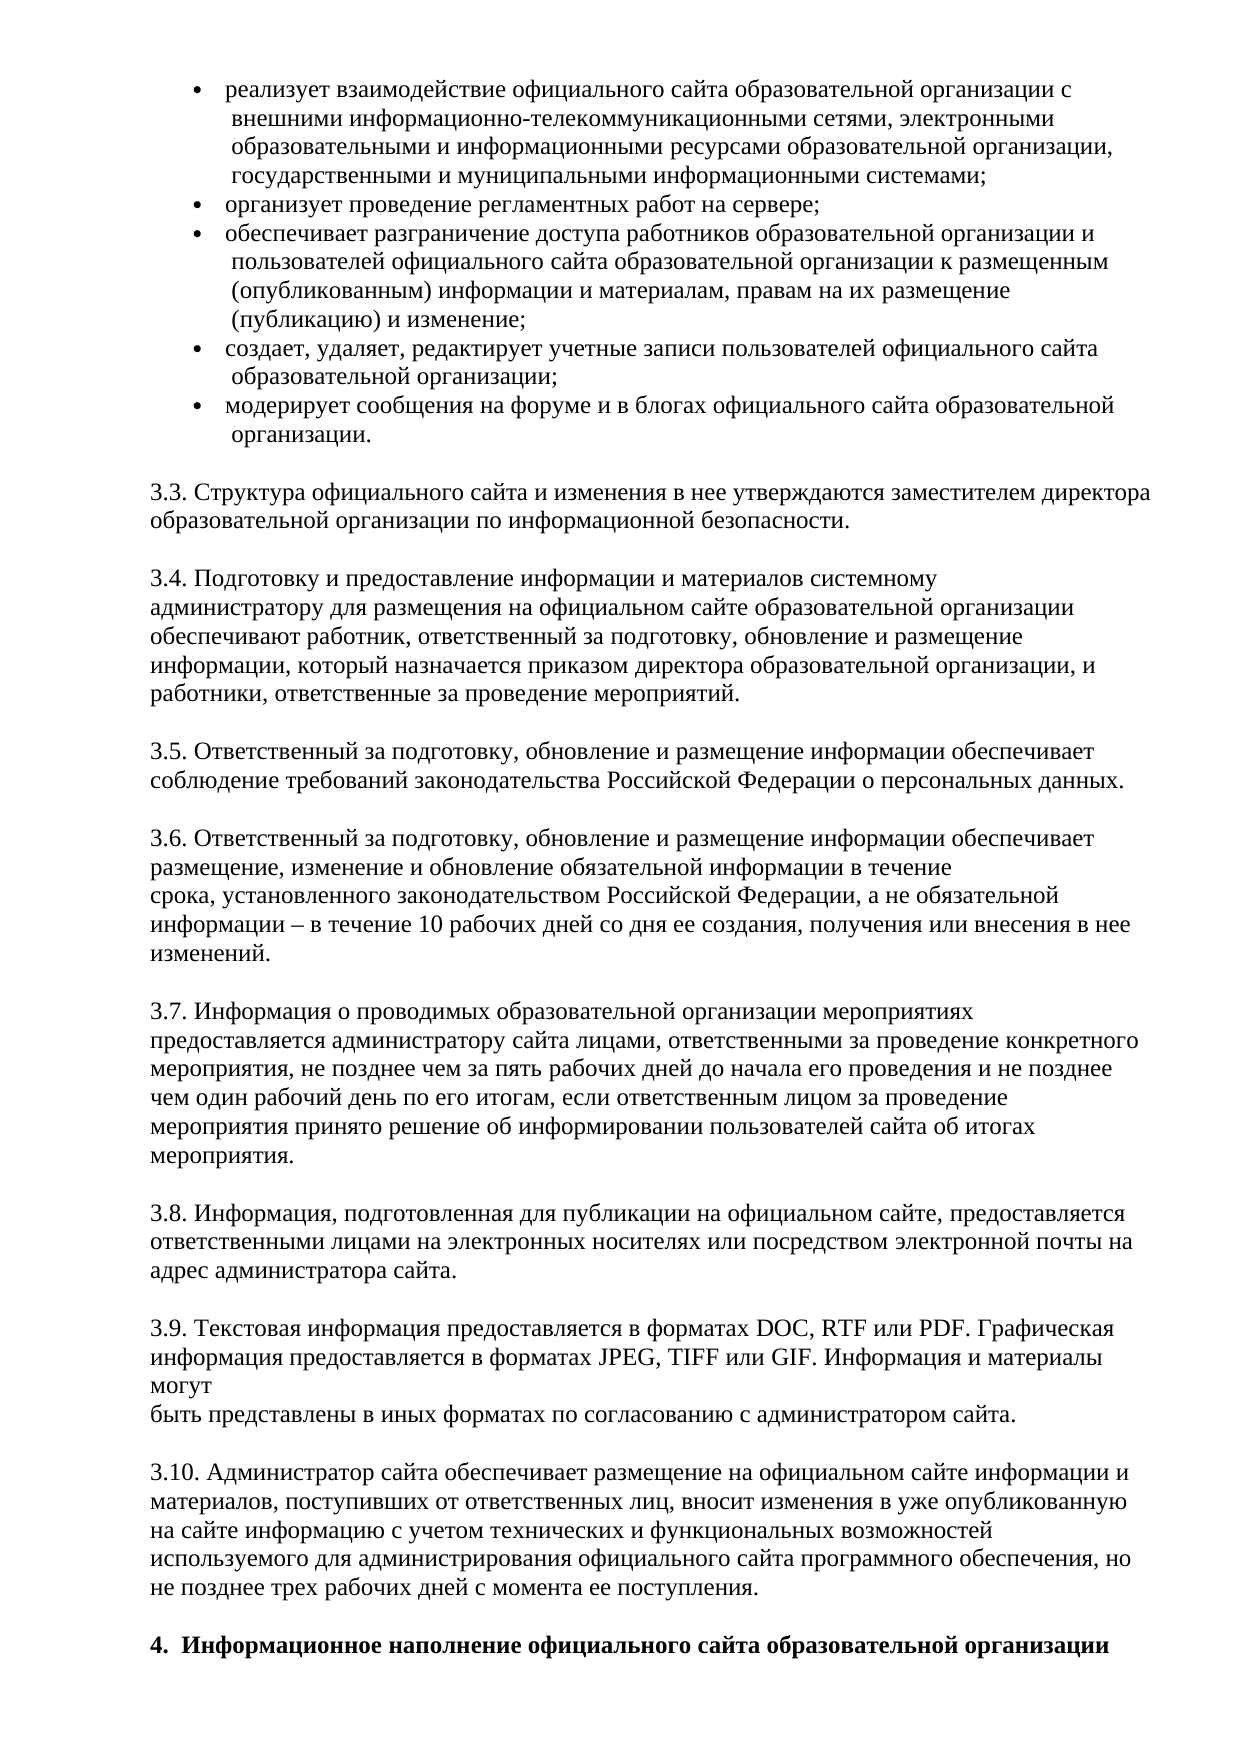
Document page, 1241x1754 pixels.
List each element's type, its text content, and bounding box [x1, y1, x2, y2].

list обеспечивает разграничение доступа работников образовательной организации и пользователей официального сайта образовательной организации к размещенным (опубликованным) информации и материалам, правам на их размещение (публикацию) и изменение; [194, 218, 1133, 333]
text 3.9. Текстовая информация предоставляется в форматах DOC, RTF или PDF. Графическая информация предоставляется в форматах JPEG, TIFF или GIF. Информация и материалы могут быть представлены в иных форматах по согласованию с администратором сайта. [150, 1342, 1152, 1457]
list модерирует сообщения на форуме и в блогах официального сайта образовательной организации. [194, 419, 1133, 477]
text 3.4. Подготовку и предоставление информации и материалов системному администратору для размещения на официальном сайте образовательной организации обеспечивают работник, ответственный за подготовку, обновление и размещение информации, который назначается приказом директора образовательной организации, и работники, ответственные за проведение мероприятий. [150, 593, 1152, 736]
text 3.8. Информация, подготовленная для публикации на официальном сайте, предоставляется ответственными лицами на электронных носителях или посредством электронной почты на адрес администратора сайта. [150, 1227, 1152, 1313]
list реализует взаимодействие официального сайта образовательной организации с внешними информационно-телекоммуникационными сетями, электронными образовательными и информационными ресурсами образовательной организации, государственными и муниципальными информационными системами; [194, 74, 1133, 189]
text 3.10. Администратор сайта обеспечивает размещение на официальном сайте информации и материалов, поступивших от ответственных лиц, вносит изменения в уже опубликованную на сайте информацию с учетом технических и функциональных возможностей используемого для администрирования официального сайта программного обеспечения, но не позднее трех рабочих дней с момента ее поступления. [150, 1486, 1152, 1630]
text 3.6. Ответственный за подготовку, обновление и размещение информации обеспечивает размещение, изменение и обновление обязательной информации в течение срока, установленного законодательством Российской Федерации, а не обязательной информации – в течение 10 рабочих дней со дня ее создания, получения или внесения в нее изменений. [150, 852, 1152, 996]
text 3.3. Структура официального сайта и изменения в нее утверждаются заместителем директора образовательной организации по информационной безопасности. [150, 506, 1152, 563]
text 3.5. Ответственный за подготовку, обновление и размещение информации обеспечивает соблюдение требований законодательства Российской Федерации о персональных данных. [150, 766, 1152, 823]
list создает, удаляет, редактирует учетные записи пользователей официального сайта образовательной организации; [194, 333, 1133, 390]
list организует проведение регламентных работ на сервере; [194, 189, 1133, 218]
text 3.7. Информация о проводимых образовательной организации мероприятиях предоставляется администратору сайта лицами, ответственными за проведение конкретного мероприятия, не позднее чем за пять рабочих дней до начала его проведения и не позднее чем один рабочий день по его итогам, если ответственным лицом за проведение мероприятия принято решение об информировании пользователей сайта об итогах мероприятия. [150, 1025, 1152, 1198]
